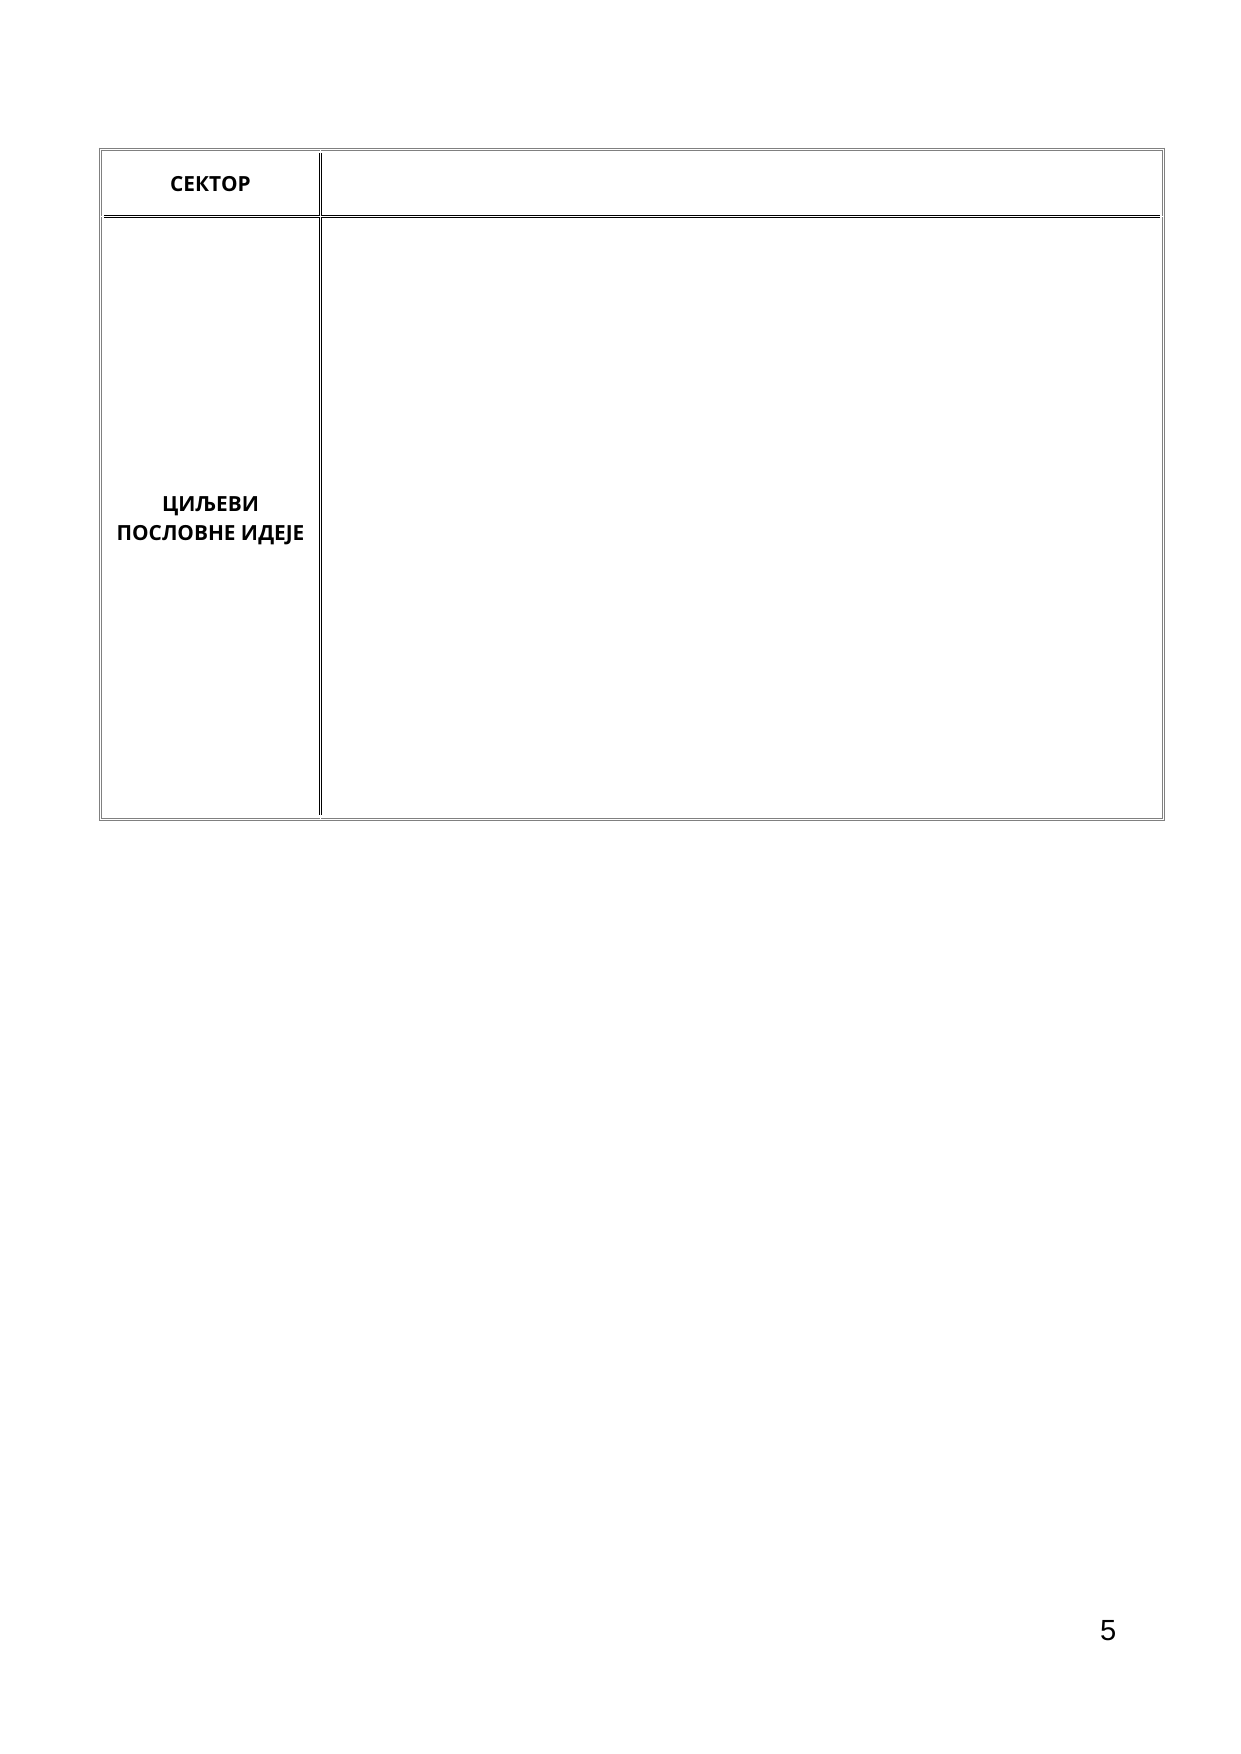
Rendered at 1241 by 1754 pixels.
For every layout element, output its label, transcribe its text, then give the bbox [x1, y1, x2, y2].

table_cell [320, 151, 1162, 215]
table_cell СЕКТОР [102, 151, 320, 215]
table_cell ЦИЉЕВИ ПОСЛОВНЕ ИДЕЈЕ [100, 215, 320, 817]
table_cell [320, 215, 1163, 817]
